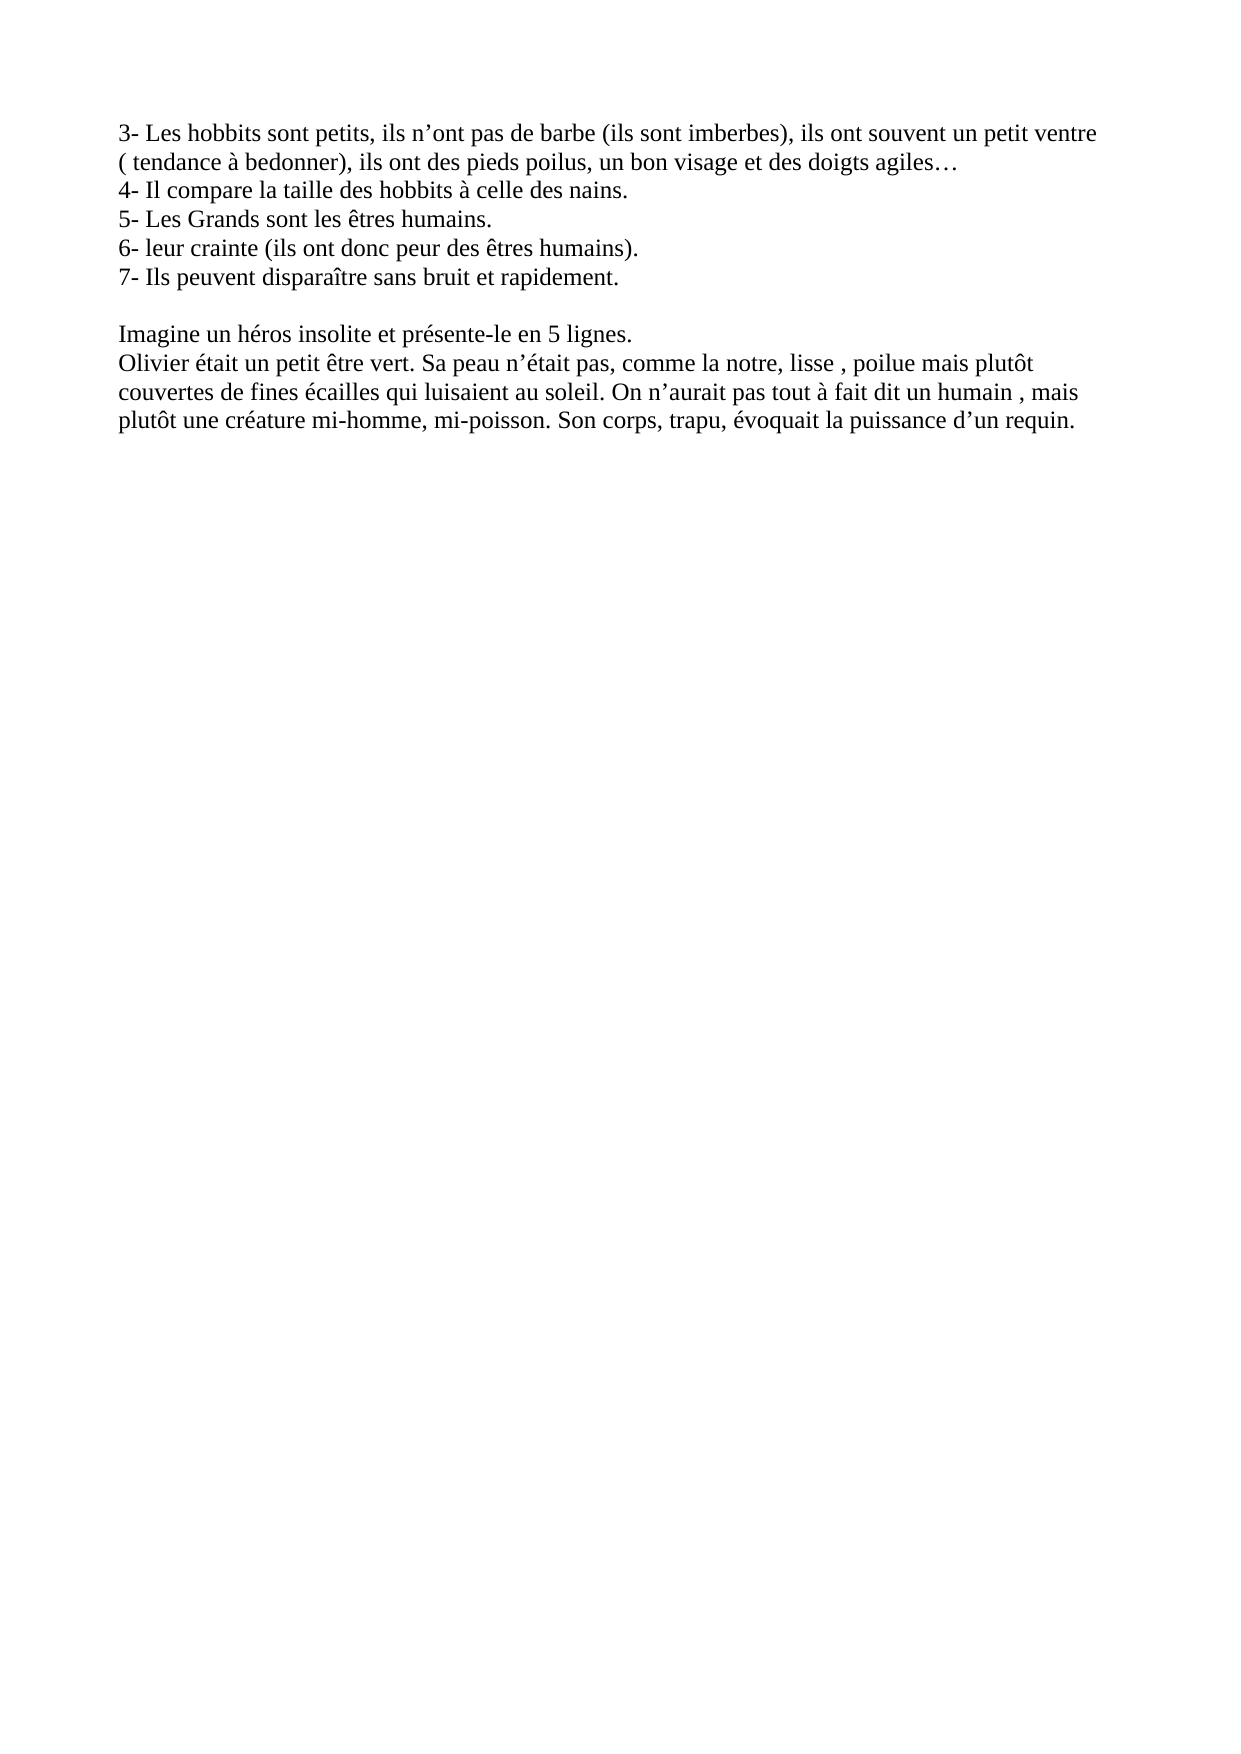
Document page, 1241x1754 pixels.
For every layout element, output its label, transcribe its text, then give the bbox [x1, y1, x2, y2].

text 3- Les hobbits sont petits, ils n’ont pas de barbe (ils sont imberbes), ils ont souvent un petit ventre ( tendance à bedonner), ils ont des pieds poilus, un bon visage et des doigts agiles… [118, 118, 1122, 176]
text Olivier était un petit être vert. Sa peau n’était pas, comme la notre, lisse , poilue mais plutôt couvertes de fines écailles qui luisaient au soleil. On n’aurait pas tout à fait dit un humain , mais plutôt une créature mi-homme, mi-poisson. Son corps, trapu, évoquait la puissance d’un requin. [118, 348, 1122, 434]
text 7- Ils peuvent disparaître sans bruit et rapidement. [118, 262, 1122, 291]
text Imagine un héros insolite et présente-le en 5 lignes. [118, 319, 1122, 348]
text 4- Il compare la taille des hobbits à celle des nains. [118, 176, 1122, 204]
text 6- leur crainte (ils ont donc peur des êtres humains). [118, 233, 1122, 262]
text 5- Les Grands sont les êtres humains. [118, 204, 1122, 233]
